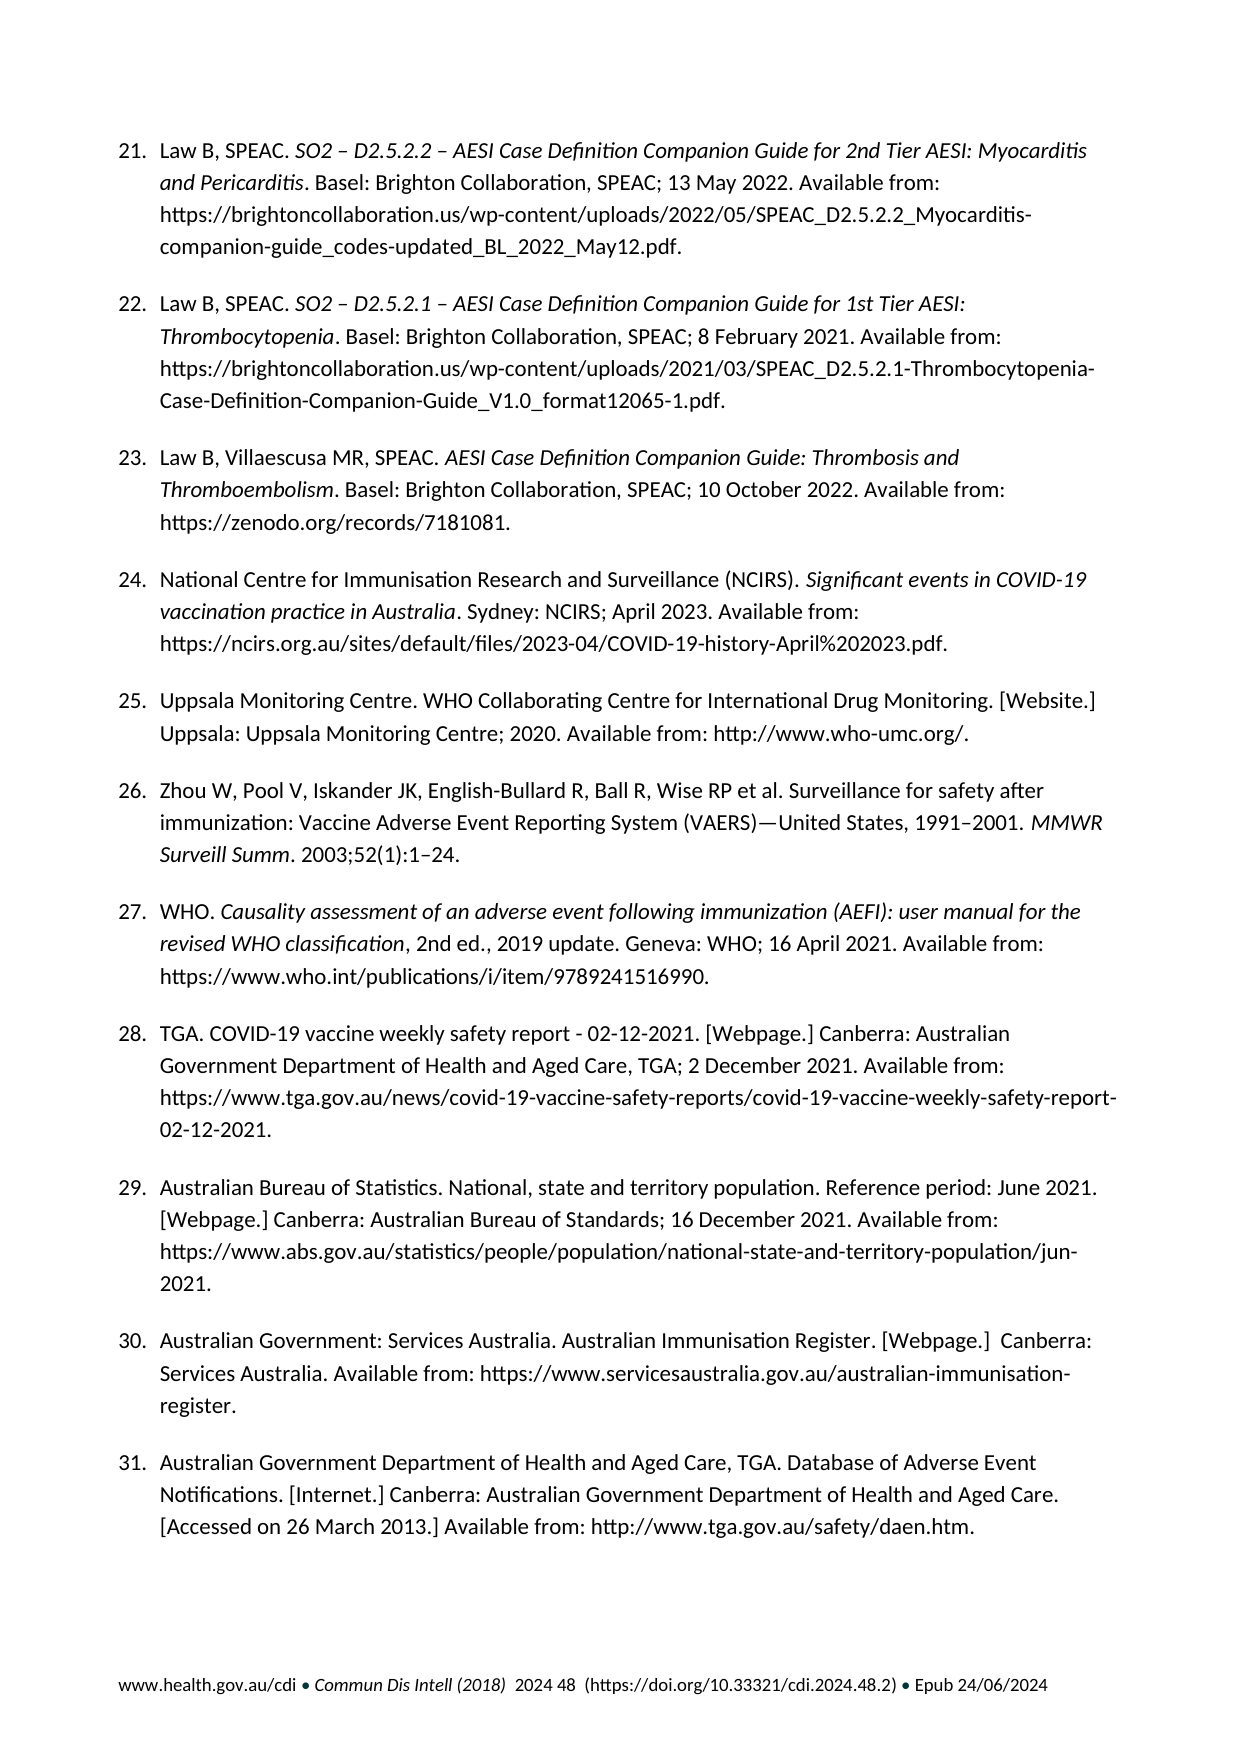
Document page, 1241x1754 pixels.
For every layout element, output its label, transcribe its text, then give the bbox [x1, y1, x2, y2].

list Zhou W, Pool V, Iskander JK, English-Bullard R, Ball R, Wise RP et al. Surveillance for safety after immunization: Vaccine Adverse Event Reporting System (VAERS)—United States, 1991–2001. MMWR Surveill Summ. 2003;52(1):1–24. [118, 776, 1122, 868]
list National Centre for Immunisation Research and Surveillance (NCIRS). Significant events in COVID-19 vaccination practice in Australia. Sydney: NCIRS; April 2023. Available from: https://ncirs.org.au/sites/default/files/2023-04/COVID-19-history-April%202023.pdf. [118, 565, 1122, 657]
list Uppsala Monitoring Centre. WHO Collaborating Centre for International Drug Monitoring. [Website.] Uppsala: Uppsala Monitoring Centre; 2020. Available from: http://www.who-umc.org/. [118, 686, 1122, 747]
list Australian Government Department of Health and Aged Care, TGA. Database of Adverse Event Notifications. [Internet.] Canberra: Australian Government Department of Health and Aged Care. [Accessed on 26 March 2013.] Available from: http://www.tga.gov.au/safety/daen.htm. [118, 1448, 1122, 1540]
list Australian Bureau of Statistics. National, state and territory population. Reference period: June 2021. [Webpage.] Canberra: Australian Bureau of Standards; 16 December 2021. Available from: https://www.abs.gov.au/statistics/people/population/national-state-and-territory-population/jun-2021. [118, 1173, 1122, 1297]
list Law B, SPEAC. SO2 – D2.5.2.2 – AESI Case Definition Companion Guide for 2nd Tier AESI: Myocarditis and Pericarditis. Basel: Brighton Collaboration, SPEAC; 13 May 2022. Available from: https://brightoncollaboration.us/wp-content/uploads/2022/05/SPEAC_D2.5.2.2_Myocarditis-companion-guide_codes-updated_BL_2022_May12.pdf. [118, 136, 1122, 260]
list TGA. COVID-19 vaccine weekly safety report - 02-12-2021. [Webpage.] Canberra: Australian Government Department of Health and Aged Care, TGA; 2 December 2021. Available from: https://www.tga.gov.au/news/covid-19-vaccine-safety-reports/covid-19-vaccine-weekly-safety-report-02-12-2021. [118, 1019, 1122, 1143]
list WHO. Causality assessment of an adverse event following immunization (‎AEFI)‎: user manual for the revised WHO classification, 2nd ed., 2019 update. Geneva: WHO; 16 April 2021. Available from: https://www.who.int/publications/i/item/9789241516990. [118, 897, 1122, 990]
list Law B, SPEAC. SO2 – D2.5.2.1 – AESI Case Definition Companion Guide for 1st Tier AESI: Thrombocytopenia. Basel: Brighton Collaboration, SPEAC; 8 February 2021. Available from: https://brightoncollaboration.us/wp-content/uploads/2021/03/SPEAC_D2.5.2.1-Thrombocytopenia-Case-Definition-Companion-Guide_V1.0_format12065-1.pdf. [118, 289, 1122, 414]
list Australian Government: Services Australia. Australian Immunisation Register. [Webpage.] Canberra: Services Australia. Available from: https://www.servicesaustralia.gov.au/australian-immunisation-register. [118, 1326, 1122, 1419]
list Law B, Villaescusa MR, SPEAC. AESI Case Definition Companion Guide: Thrombosis and Thromboembolism. Basel: Brighton Collaboration, SPEAC; 10 October 2022. Available from: https://zenodo.org/records/7181081. [118, 443, 1122, 536]
